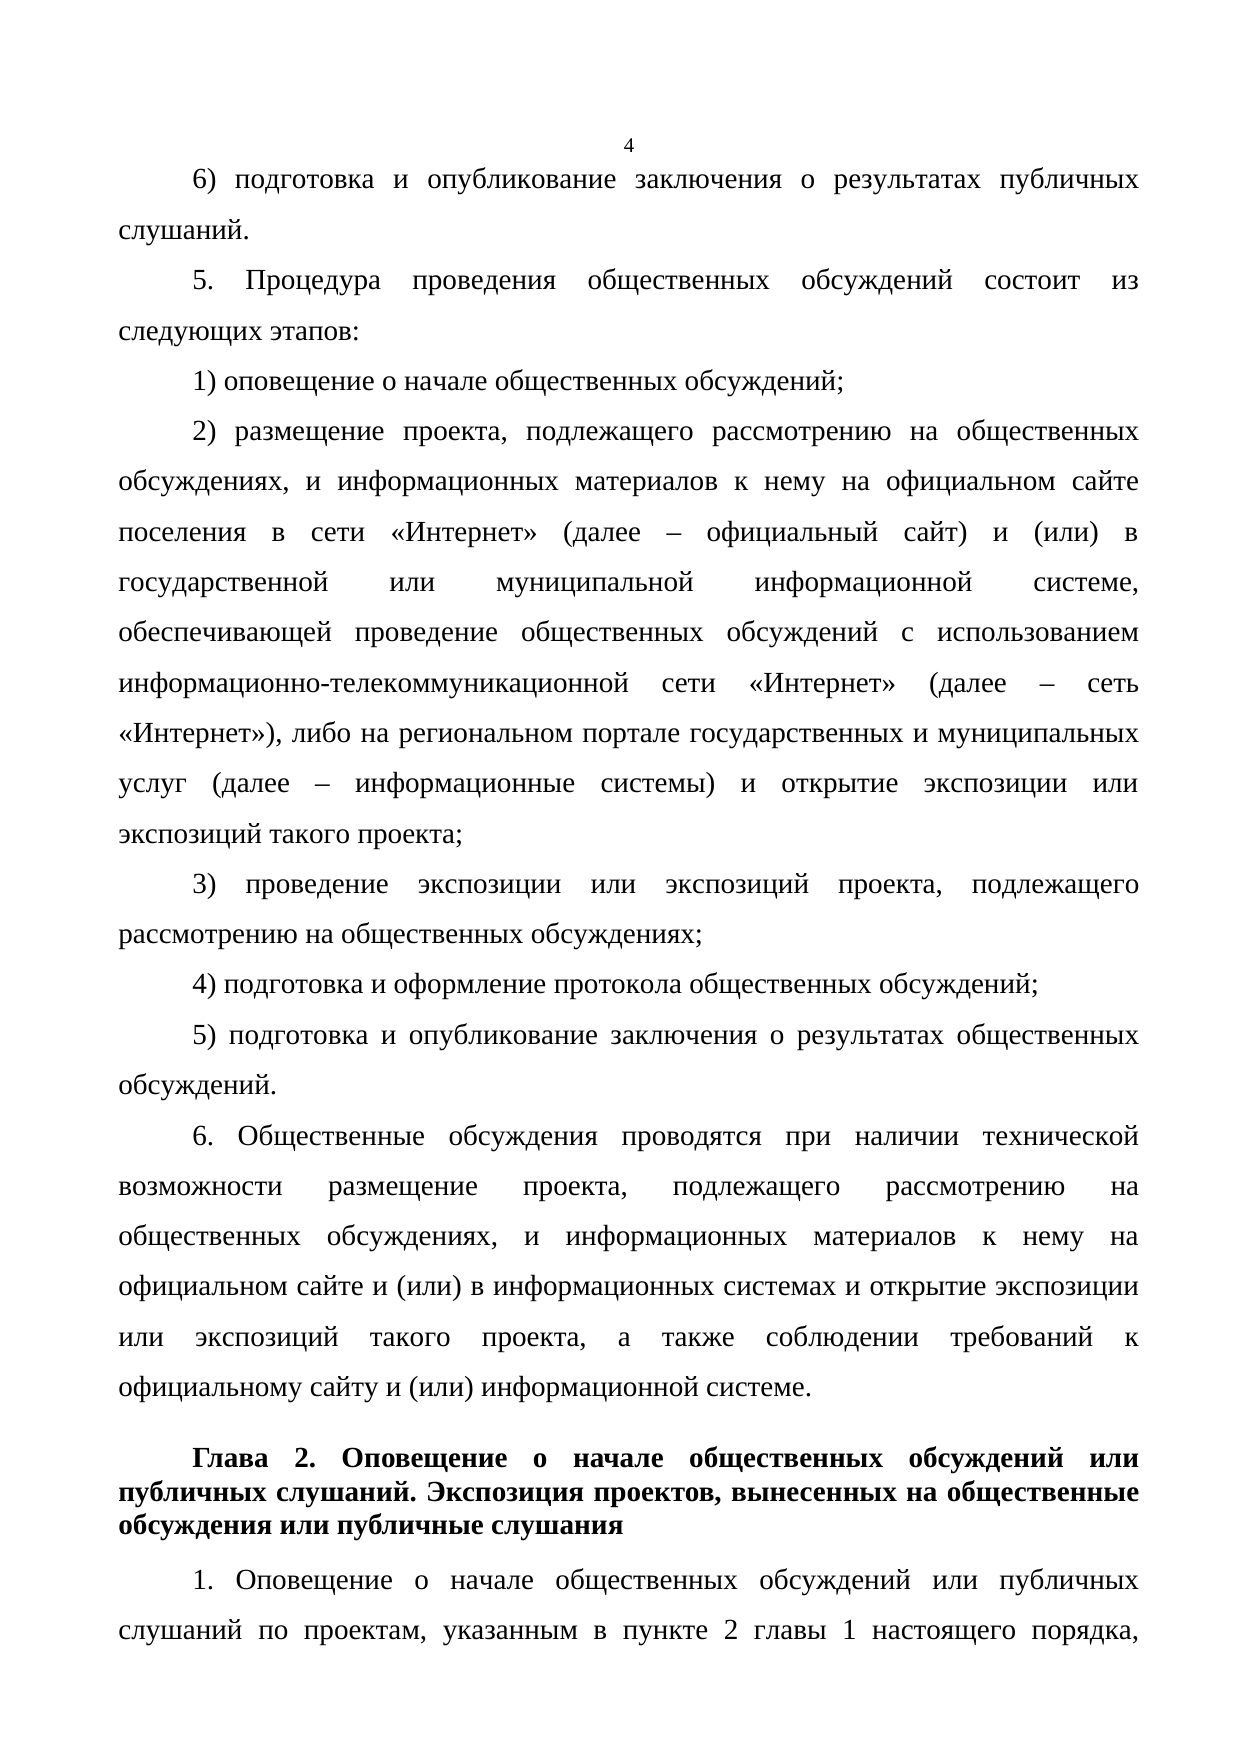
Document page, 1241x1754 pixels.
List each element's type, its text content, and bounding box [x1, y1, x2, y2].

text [118, 1562, 1140, 1646]
text 5) подготовка и опубликование заключения о результатах общественных обсуждений. [118, 1017, 1140, 1101]
subtitle Глава 2. Оповещение о начале общественных обсуждений или публичных слушаний. Экспозиция проектов, вынесенных на общественные обсуждения или публичные слушания [118, 1440, 1140, 1541]
text 6) подготовка и опубликование заключения о результатах публичных слушаний. [118, 162, 1140, 246]
text 4) подготовка и оформление протокола общественных обсуждений; [118, 967, 1140, 1000]
text 3) проведение экспозиции или экспозиций проекта, подлежащего рассмотрению на общественных обсуждениях; [118, 866, 1140, 950]
text 2) размещение проекта, подлежащего рассмотрению на общественных обсуждениях, и информационных материалов к нему на официальном сайте поселения в сети «Интернет» (далее – официальный сайт) и (или) в государственной или муниципальной информационной системе, обеспечивающей проведение общественных обсуждений с использованием информационно-телекоммуникационной сети «Интернет» (далее – сеть «Интернет»), либо на региональном портале государственных и муниципальных услуг (далее – информационные системы) и открытие экспозиции или экспозиций такого проекта; [118, 413, 1140, 849]
text 5. Процедура проведения общественных обсуждений состоит из следующих этапов: [118, 262, 1140, 346]
text 1) оповещение о начале общественных обсуждений; [118, 363, 1140, 396]
text 6. Общественные обсуждения проводятся при наличии технической возможности размещение проекта, подлежащего рассмотрению на общественных обсуждениях, и информационных материалов к нему на официальном сайте и (или) в информационных системах и открытие экспозиции или экспозиций такого проекта, а также соблюдении требований к официальному сайту и (или) информационной системе. [118, 1118, 1140, 1403]
